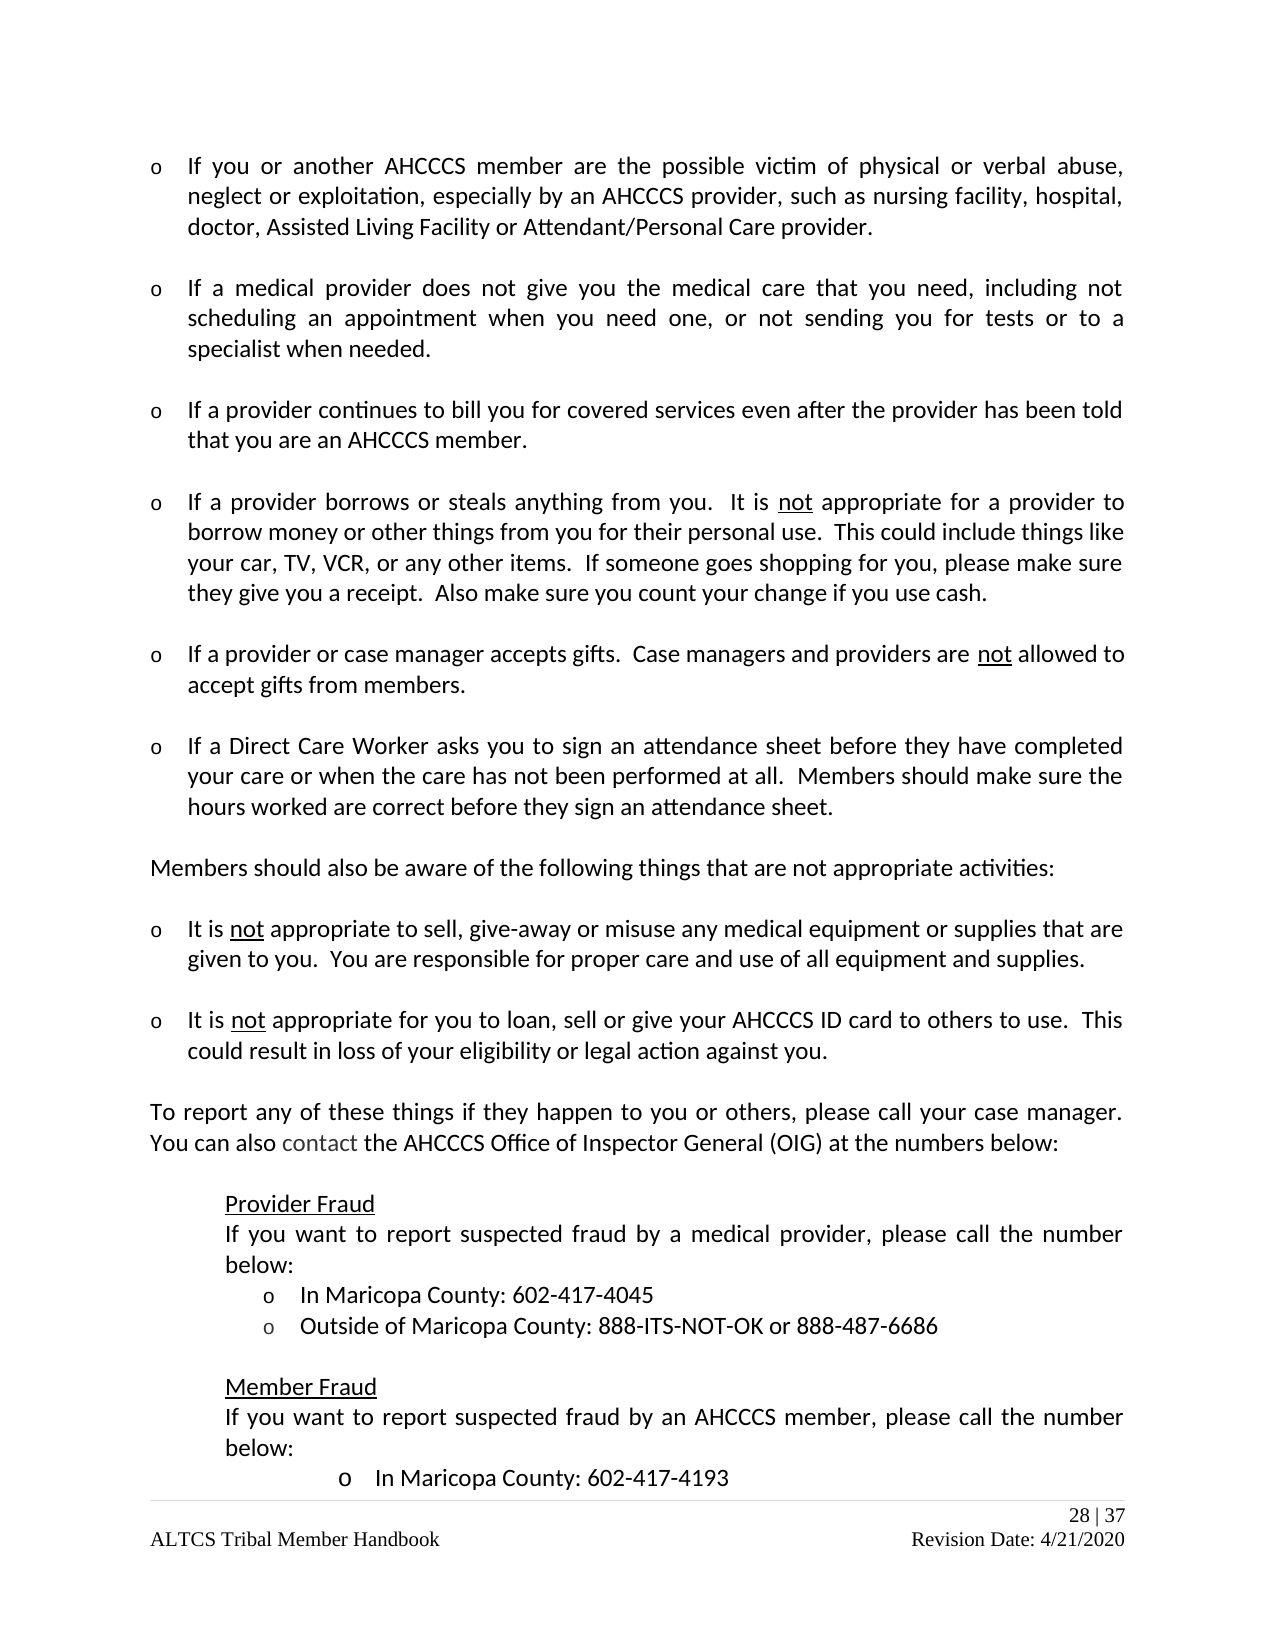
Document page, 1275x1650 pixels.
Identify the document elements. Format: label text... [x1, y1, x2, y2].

list If a medical provider does not give you the medical care that you need, including not scheduling an appointment when you need one, or not sending you for tests or to a specialist when needed. [150, 272, 1125, 364]
text If you want to report suspected fraud by an AHCCCS member, please call the number below: [225, 1401, 1125, 1462]
list In Maricopa County: 602-417-4193 [337, 1462, 1125, 1494]
list It is not appropriate to sell, give-away or misuse any medical equipment or supplies that are given to you. You are responsible for proper care and use of all equipment and supplies. [150, 913, 1125, 974]
list It is not appropriate for you to loan, sell or give your AHCCCS ID card to others to use. This could result in loss of your eligibility or legal action against you. [150, 1004, 1125, 1066]
text Member Fraud [225, 1371, 1125, 1401]
list If a provider or case manager accepts gifts. Case managers and providers are not allowed to accept gifts from members. [150, 638, 1125, 699]
list If a provider borrows or steals anything from you. It is not appropriate for a provider to borrow money or other things from you for their personal use. This could include things like your car, TV, VCR, or any other items. If someone goes shopping for you, please make sure they give you a receipt. Also make sure you count your change if you use cash. [150, 486, 1125, 608]
text If you want to report suspected fraud by a medical provider, please call the number below: [225, 1218, 1125, 1279]
list Outside of Maricopa County: 888-ITS-NOT-OK or 888-487-6686 [262, 1310, 1125, 1340]
list If you or another AHCCCS member are the possible victim of physical or verbal abuse, neglect or exploitation, especially by an AHCCCS provider, such as nursing facility, hospital, doctor, Assisted Living Facility or Attendant/Personal Care provider. [150, 150, 1125, 242]
text Members should also be aware of the following things that are not appropriate activities: [150, 852, 1125, 882]
list If a Direct Care Worker asks you to sign an attendance sheet before they have completed your care or when the care has not been performed at all. Members should make sure the hours worked are correct before they sign an attendance sheet. [150, 730, 1125, 821]
text Provider Fraud [225, 1188, 1125, 1218]
text To report any of these things if they happen to you or others, please call your case manager. You can also contact the AHCCCS Office of Inspector General (OIG) at the numbers below: [150, 1096, 1125, 1157]
list In Maricopa County: 602-417-4045 [262, 1279, 1125, 1310]
list If a provider continues to bill you for covered services even after the provider has been told that you are an AHCCCS member. [150, 394, 1125, 455]
